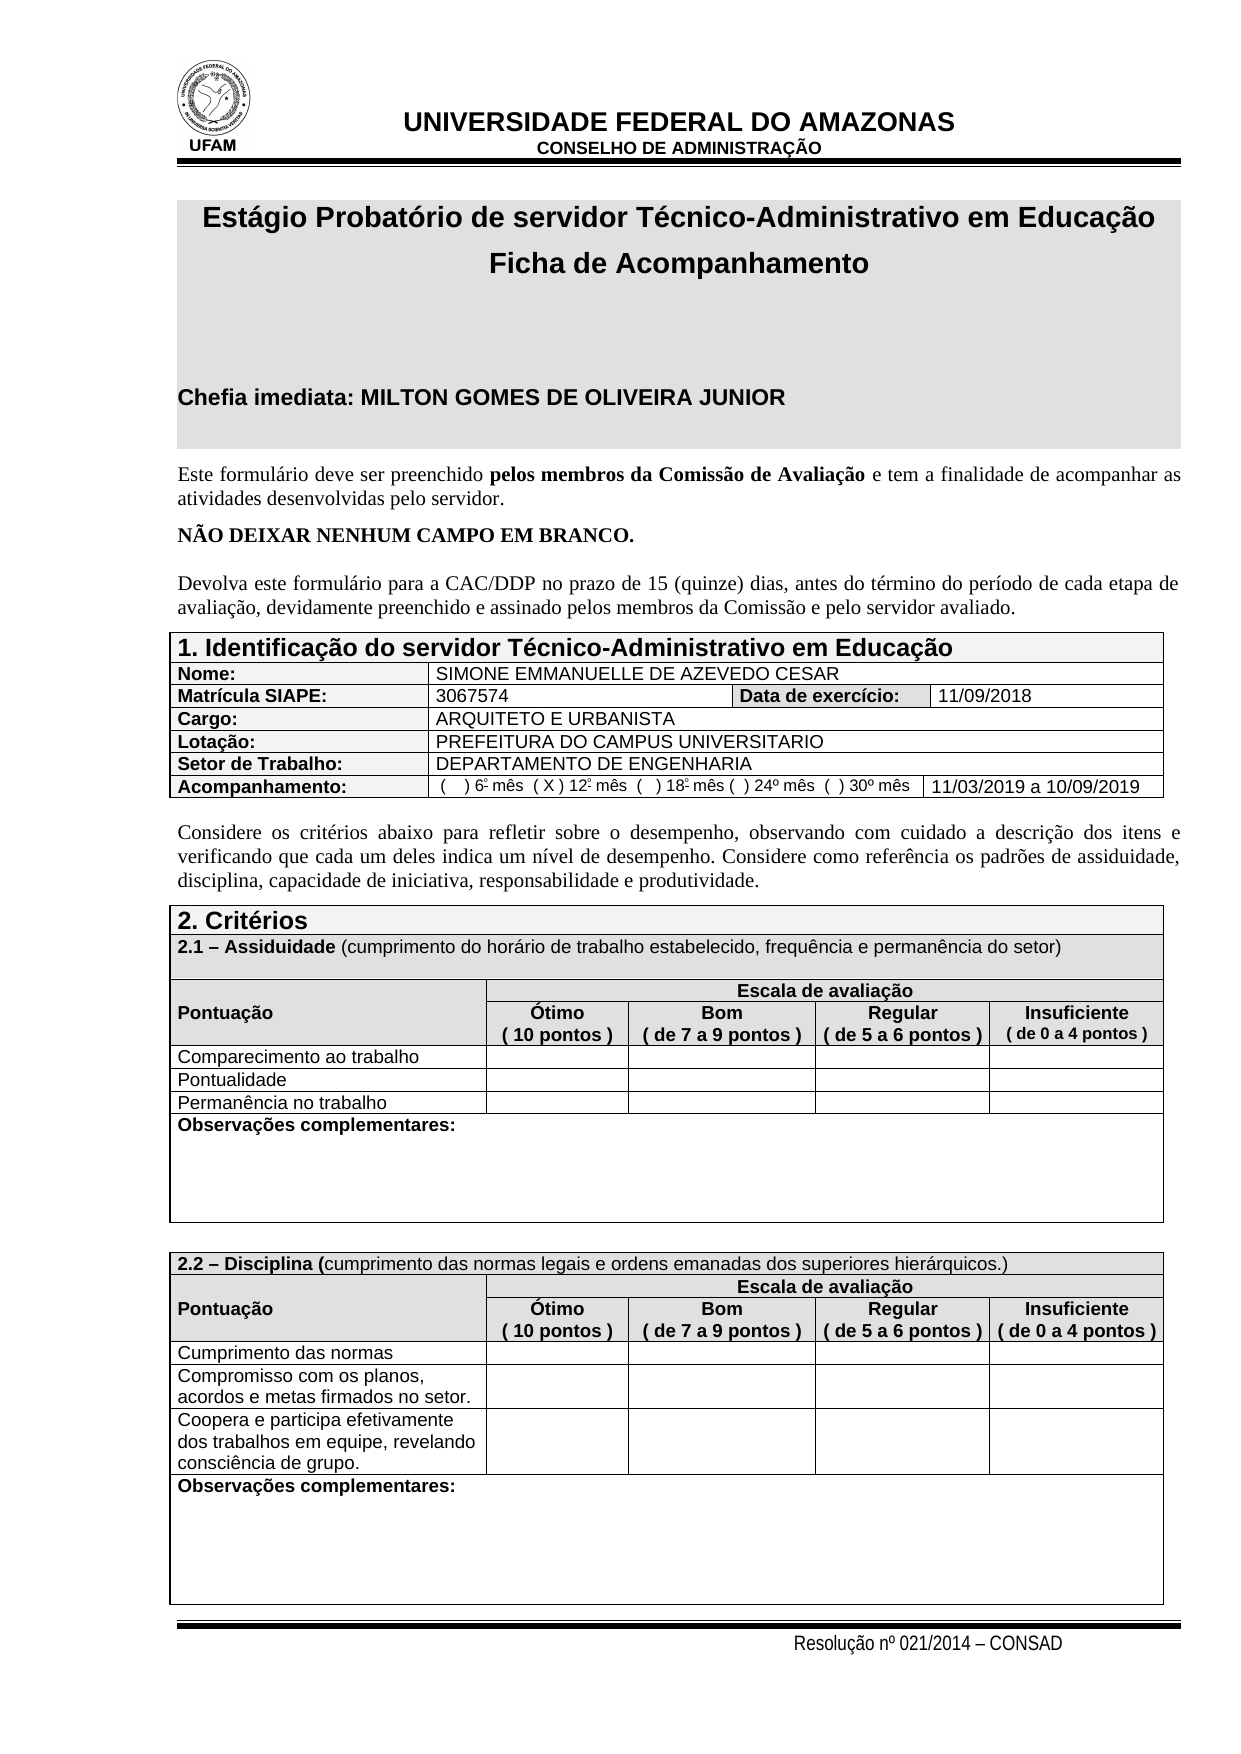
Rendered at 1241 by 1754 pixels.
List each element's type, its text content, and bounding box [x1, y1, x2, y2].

table_cell Compromisso com os planos, acordos e metas firmados no setor. [171, 1365, 486, 1408]
table_cell [816, 1342, 989, 1364]
table_cell Nome: [171, 663, 428, 684]
table_cell Bom ( de 7 a 9 pontos ) [629, 1002, 815, 1045]
table_cell [629, 1092, 815, 1113]
table_cell PREFEITURA DO CAMPUS UNIVERSITARIO [429, 731, 1163, 752]
table_cell Setor de Trabalho: [171, 753, 428, 775]
table_cell Insuficiente ( de 0 a 4 pontos ) [990, 1002, 1163, 1045]
table_cell Pontuação [171, 980, 486, 1045]
table_cell [816, 1046, 989, 1068]
table_cell Data de exercício: [733, 685, 930, 707]
table_cell Acompanhamento: [171, 776, 428, 797]
text NÃO DEIXAR NENHUM CAMPO EM BRANCO. [177, 523, 1181, 547]
table_cell Insuficiente ( de 0 a 4 pontos ) [990, 1298, 1163, 1341]
table_cell 3067574 [429, 685, 732, 707]
text Ficha de Acompanhamento [177, 246, 1181, 280]
text Devolva este formulário para a CAC/DDP no prazo de 15 (quinze) dias, antes do término do período de cada etapa de avaliação, devidamente preenchido e assinado pelos membros da Comissão e pelo servidor avaliado. [177, 571, 1181, 619]
table_cell SIMONE EMMANUELLE DE AZEVEDO CESAR [429, 663, 1163, 684]
table_cell ARQUITETO E URBANISTA [429, 708, 1163, 729]
table_cell [816, 1409, 989, 1474]
table_cell Ótimo ( 10 pontos ) [487, 1298, 628, 1341]
table_cell Coopera e participa efetivamente dos trabalhos em equipe, revelando consciência de grupo. [171, 1409, 486, 1474]
table_cell [629, 1046, 815, 1068]
table_cell Matrícula SIAPE: [171, 685, 428, 707]
table_cell [629, 1069, 815, 1091]
table_cell Ótimo ( 10 pontos ) [487, 1002, 628, 1045]
picture [177, 60, 252, 151]
table_cell [990, 1342, 1163, 1364]
table_cell Bom ( de 7 a 9 pontos ) [629, 1298, 815, 1341]
table_cell [816, 1069, 989, 1091]
text Chefia imediata: MILTON GOMES DE OLIVEIRA JUNIOR [177, 384, 1181, 411]
table_cell [990, 1409, 1163, 1474]
table_cell [816, 1092, 989, 1113]
table_cell [990, 1069, 1163, 1091]
table_cell [990, 1046, 1163, 1068]
table_cell [629, 1365, 815, 1408]
table_cell [816, 1365, 989, 1408]
table_cell [487, 1069, 628, 1091]
table_cell [487, 1409, 628, 1474]
table_cell [990, 1365, 1163, 1408]
table_header 1. Identificação do servidor Técnico-Administrativo em Educação [171, 633, 1163, 662]
table_cell [487, 1092, 628, 1113]
table_cell Escala de avaliação [487, 1275, 1163, 1297]
text Considere os critérios abaixo para refletir sobre o desempenho, observando com cuidado a descrição dos itens e verificando que cada um deles indica um nível de desempenho. Considere como referência os padrões de assiduidade, disciplina, capacidade de iniciativa, responsabilidade e produtividade. [177, 820, 1181, 892]
text Este formulário deve ser preenchido pelos membros da Comissão de Avaliação e tem a finalidade de acompanhar as atividades desenvolvidas pelo servidor. [177, 462, 1181, 510]
table_cell ( ) 6º mês ( X ) 12º mês ( ) 18º mês ( ) 24º mês ( ) 30º mês [429, 776, 923, 797]
table_cell Comparecimento ao trabalho [171, 1046, 486, 1068]
table_cell Pontuação [171, 1275, 486, 1341]
table_cell 11/03/2019 a 10/09/2019 [924, 776, 1163, 797]
table_cell Pontualidade [171, 1069, 486, 1091]
table_cell [990, 1092, 1163, 1113]
table_header 2. Critérios [171, 906, 1163, 934]
table_cell Observações complementares: [171, 1475, 1163, 1604]
table_cell Regular ( de 5 a 6 pontos ) [816, 1002, 989, 1045]
table_cell DEPARTAMENTO DE ENGENHARIA [429, 753, 1163, 775]
table_cell [629, 1409, 815, 1474]
table_cell Cargo: [171, 708, 428, 729]
table_cell 11/09/2018 [931, 685, 1163, 707]
table_cell [629, 1342, 815, 1364]
table_cell Observações complementares: [171, 1114, 1163, 1222]
table_cell 2.1 – Assiduidade (cumprimento do horário de trabalho estabelecido, frequência e permanência do setor) [171, 935, 1163, 978]
table_cell Escala de avaliação [487, 980, 1163, 1001]
table_cell Permanência no trabalho [171, 1092, 486, 1113]
table_cell [487, 1046, 628, 1068]
table_cell [487, 1342, 628, 1364]
table_cell Regular ( de 5 a 6 pontos ) [816, 1298, 989, 1341]
text Estágio Probatório de servidor Técnico-Administrativo em Educação [177, 200, 1181, 234]
table_cell [487, 1365, 628, 1408]
table_cell Cumprimento das normas [171, 1342, 486, 1364]
table_cell Lotação: [171, 731, 428, 752]
table_header 2.2 – Disciplina (cumprimento das normas legais e ordens emanadas dos superiores hierárquicos.) [171, 1253, 1163, 1274]
